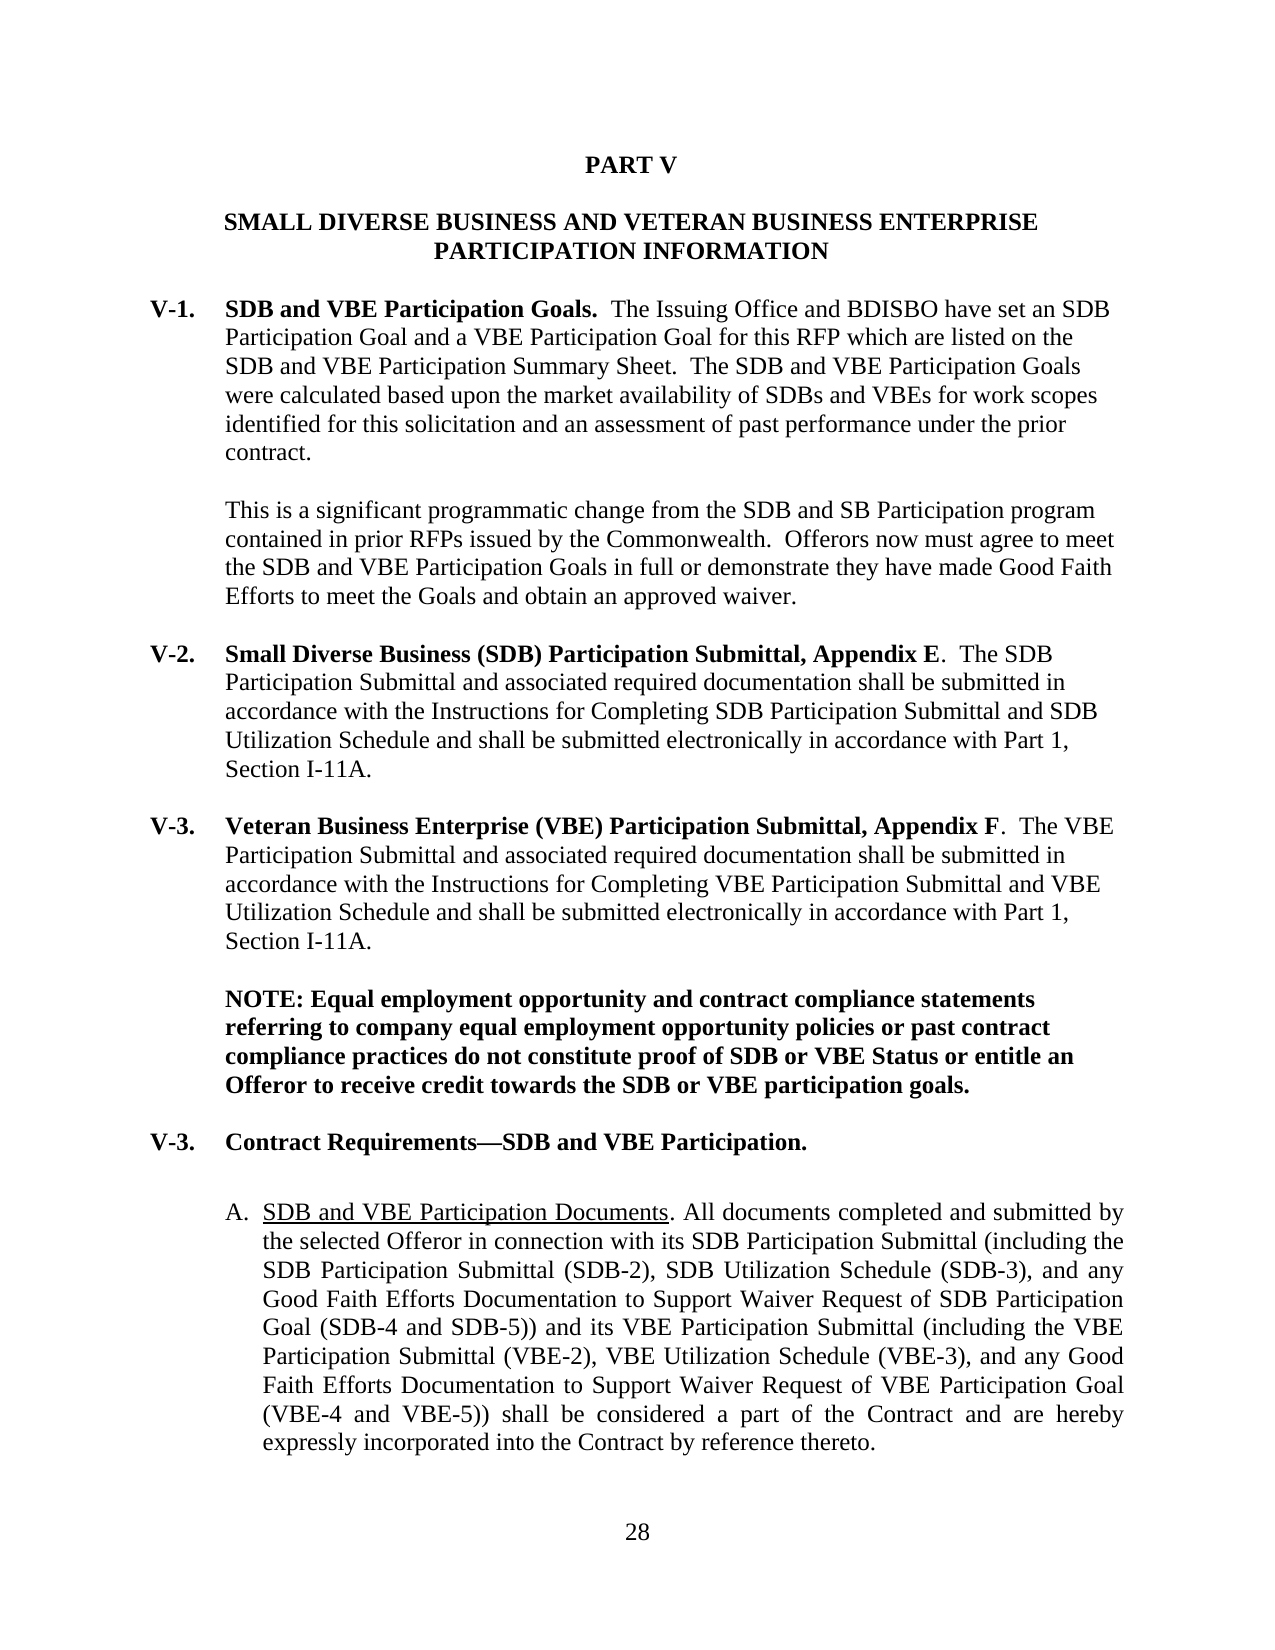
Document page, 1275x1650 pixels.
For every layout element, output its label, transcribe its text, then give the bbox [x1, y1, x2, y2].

text V-3. Contract Requirements—SDB and VBE Participation. [150, 1127, 1125, 1156]
text This is a significant programmatic change from the SDB and SB Participation program contained in prior RFPs issued by the Commonwealth. Offerors now must agree to meet the SDB and VBE Participation Goals in full or demonstrate they have made Good Faith Efforts to meet the Goals and obtain an approved waiver. [225, 495, 1125, 610]
list SDB and VBE Participation Goals. The Issuing Office and BDISBO have set an SDB Participation Goal and a VBE Participation Goal for this RFP which are listed on the SDB and VBE Participation Summary Sheet. The SDB and VBE Participation Goals were calculated based upon the market availability of SDBs and VBEs for work scopes identified for this solicitation and an assessment of past performance under the prior contract. [150, 294, 1125, 466]
text NOTE: Equal employment opportunity and contract compliance statements referring to company equal employment opportunity policies or past contract compliance practices do not constitute proof of SDB or VBE Status or entitle an Offeror to receive credit towards the SDB or VBE participation goals. [225, 984, 1125, 1099]
text SMALL DIVERSE BUSINESS AND VETERAN BUSINESS ENTERPRISE PARTICIPATION INFORMATION [150, 207, 1112, 265]
list Small Diverse Business (SDB) Participation Submittal, Appendix E. The SDB Participation Submittal and associated required documentation shall be submitted in accordance with the Instructions for Completing SDB Participation Submittal and SDB Utilization Schedule and shall be submitted electronically in accordance with Part 1, Section I-11A. [150, 639, 1125, 782]
text PART V [150, 150, 1112, 179]
list SDB and VBE Participation Documents. All documents completed and submitted by the selected Offeror in connection with its SDB Participation Submittal (including the SDB Participation Submittal (SDB-2), SDB Utilization Schedule (SDB-3), and any Good Faith Efforts Documentation to Support Waiver Request of SDB Participation Goal (SDB-4 and SDB-5)) and its VBE Participation Submittal (including the VBE Participation Submittal (VBE-2), VBE Utilization Schedule (VBE-3), and any Good Faith Efforts Documentation to Support Waiver Request of VBE Participation Goal (VBE-4 and VBE-5)) shall be considered a part of the Contract and are hereby expressly incorporated into the Contract by reference thereto. [225, 1197, 1125, 1456]
list Veteran Business Enterprise (VBE) Participation Submittal, Appendix F. The VBE Participation Submittal and associated required documentation shall be submitted in accordance with the Instructions for Completing VBE Participation Submittal and VBE Utilization Schedule and shall be submitted electronically in accordance with Part 1, Section I-11A. [150, 811, 1125, 955]
